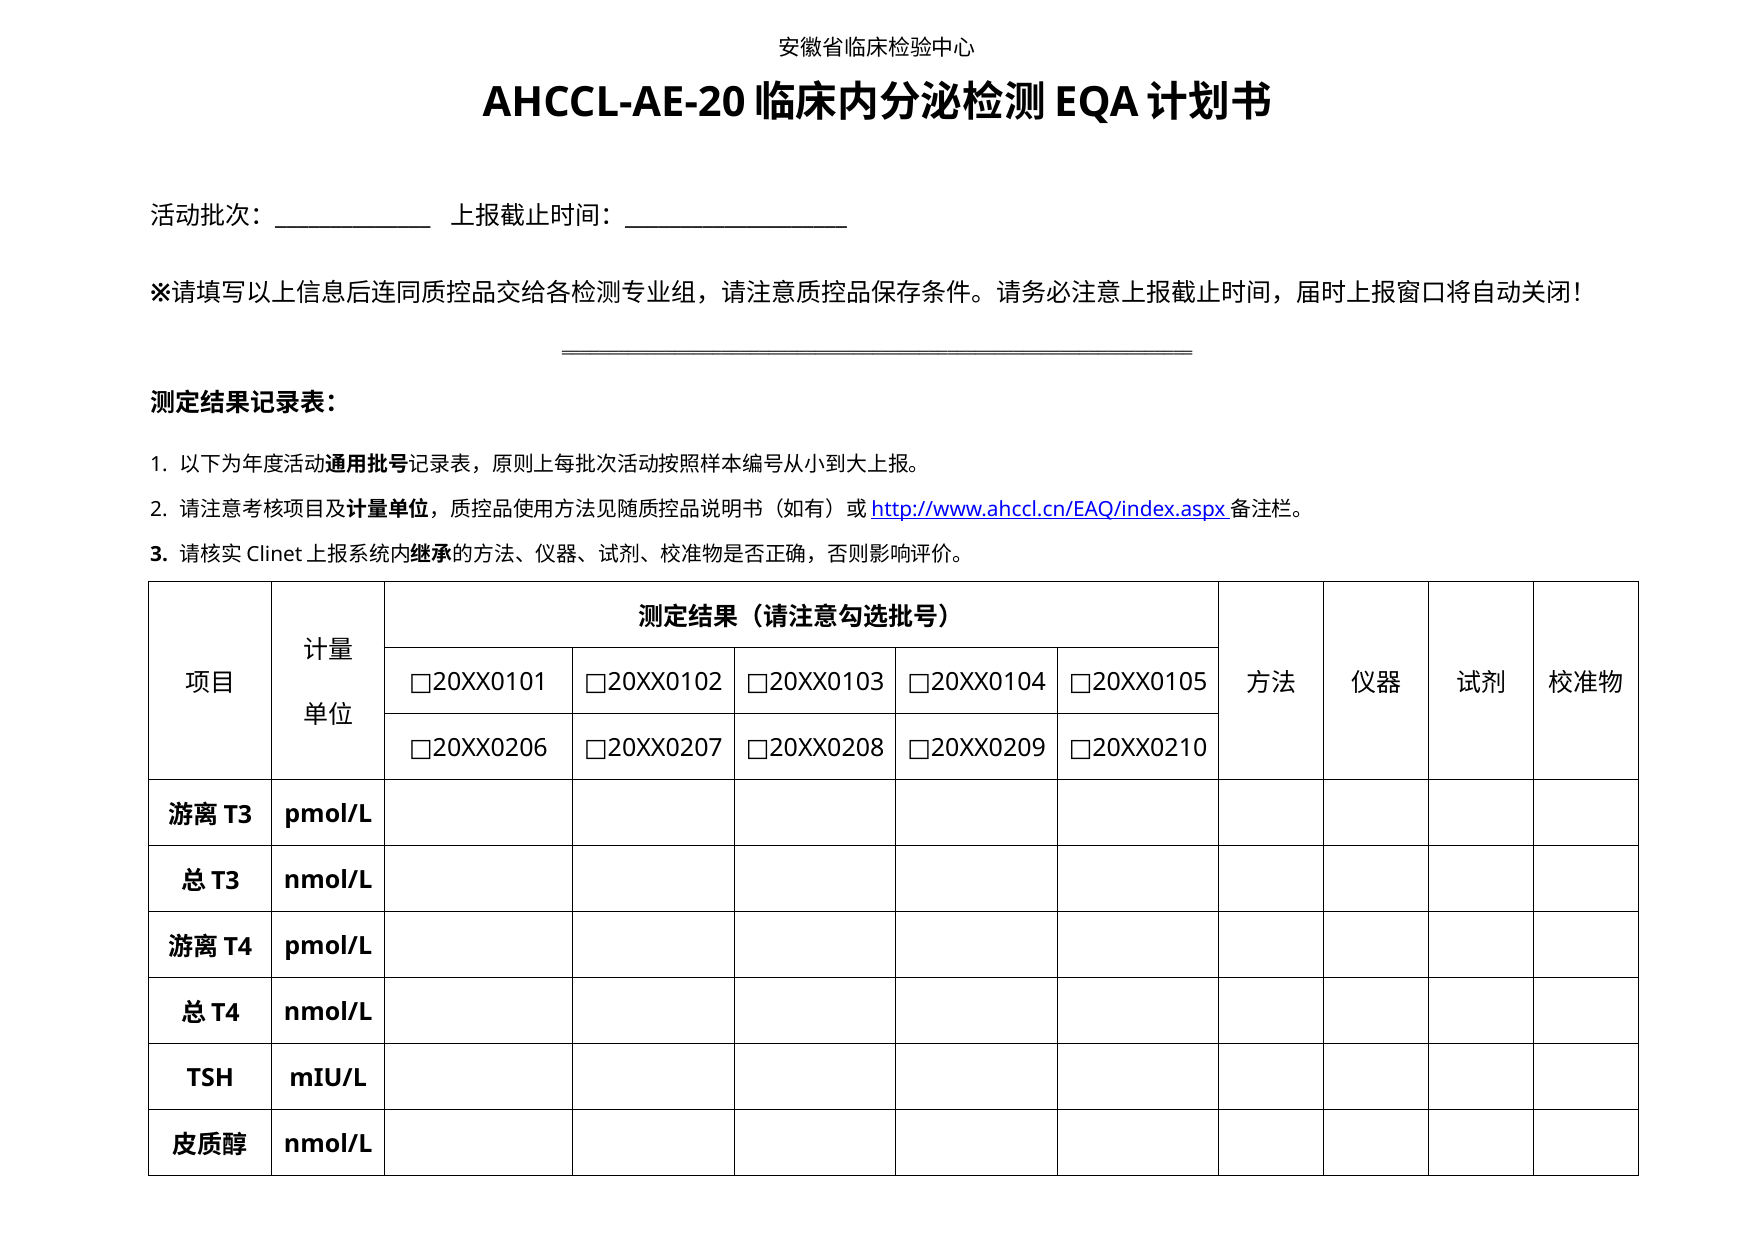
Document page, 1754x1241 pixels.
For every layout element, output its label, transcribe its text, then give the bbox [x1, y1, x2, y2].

table_cell [1058, 780, 1218, 845]
table_cell TSH [149, 1044, 271, 1109]
table_cell [1429, 912, 1533, 977]
table_cell [1534, 846, 1638, 911]
list 请注意考核项目及计量单位，质控品使用方法见随质控品说明书（如有）或http://www.ahccl.cn/EAQ/index.aspx备注栏。 [150, 491, 1604, 523]
text ※请填写以上信息后连同质控品交给各检测专业组，请注意质控品保存条件。请务必注意上报截止时间，届时上报窗口将自动关闭！ [150, 258, 1604, 323]
table_cell [385, 1110, 572, 1175]
text 活动批次：______________ 上报截止时间：____________________ [150, 181, 1604, 246]
table_header 方法 [1219, 582, 1323, 779]
table_cell □20XX0101 [385, 648, 572, 713]
table_cell □20XX0102 [573, 648, 734, 713]
table_cell [573, 1110, 734, 1175]
table_cell [385, 846, 572, 911]
table_cell [1324, 978, 1428, 1043]
table_cell □20XX0207 [573, 714, 734, 779]
table_cell [1429, 1044, 1533, 1109]
table_cell [735, 1044, 895, 1109]
table_cell [385, 912, 572, 977]
table_cell [896, 1044, 1057, 1109]
table_cell [1324, 1110, 1428, 1175]
table_cell [1429, 978, 1533, 1043]
table_cell [1058, 846, 1218, 911]
table_cell [1219, 978, 1323, 1043]
table_cell 总T4 [149, 978, 271, 1043]
table_cell □20XX0208 [735, 714, 895, 779]
table_cell [1429, 1110, 1533, 1175]
table_cell [573, 846, 734, 911]
table_cell [1324, 846, 1428, 911]
table_cell [1324, 912, 1428, 977]
table_header 试剂 [1429, 582, 1533, 779]
table_cell [896, 846, 1057, 911]
table_cell [1534, 912, 1638, 977]
table_cell nmol/L [272, 978, 384, 1043]
table_header 计量 单位 [272, 582, 384, 779]
subtitle ═══════════════════════════════════════════════════════════════════ [150, 336, 1604, 368]
table_cell [573, 978, 734, 1043]
table_cell [1219, 1044, 1323, 1109]
table_cell [1219, 1110, 1323, 1175]
table_cell [1534, 1044, 1638, 1109]
table_cell [1429, 780, 1533, 845]
table_cell [1534, 1110, 1638, 1175]
table_cell [1219, 780, 1323, 845]
table_cell □20XX0104 [896, 648, 1057, 713]
table_cell [1058, 1044, 1218, 1109]
table_cell □20XX0209 [896, 714, 1057, 779]
table_cell [735, 912, 895, 977]
list 请核实Clinet上报系统内继承的方法、仪器、试剂、校准物是否正确，否则影响评价。 [150, 536, 1604, 568]
table_header 测定结果（请注意勾选批号） [385, 582, 1218, 647]
table_cell □20XX0103 [735, 648, 895, 713]
table_cell [385, 1044, 572, 1109]
table_cell □20XX0210 [1058, 714, 1218, 779]
table_cell [1534, 978, 1638, 1043]
table_cell [1058, 912, 1218, 977]
table_cell 游离T3 [149, 780, 271, 845]
table_cell mIU/L [272, 1044, 384, 1109]
table_cell [1219, 846, 1323, 911]
table_cell [735, 846, 895, 911]
table_cell [1534, 780, 1638, 845]
table_cell [1429, 846, 1533, 911]
table_cell [573, 780, 734, 845]
table_cell [896, 780, 1057, 845]
table_cell [385, 978, 572, 1043]
table_header 项目 [149, 582, 271, 779]
table_cell nmol/L [272, 1110, 384, 1175]
text AHCCL-AE-20临床内分泌检测EQA计划书 [150, 66, 1604, 131]
table_cell [1324, 780, 1428, 845]
table_cell 总T3 [149, 846, 271, 911]
table_cell [896, 1110, 1057, 1175]
table_cell nmol/L [272, 846, 384, 911]
list 以下为年度活动通用批号记录表，原则上每批次活动按照样本编号从小到大上报。 [150, 446, 1604, 478]
table_cell [735, 978, 895, 1043]
table_cell [1219, 912, 1323, 977]
table_cell [573, 912, 734, 977]
table_cell [385, 780, 572, 845]
table_cell □20XX0105 [1058, 648, 1218, 713]
table_cell [896, 978, 1057, 1043]
table_cell pmol/L [272, 912, 384, 977]
table_cell □20XX0206 [385, 714, 572, 779]
table_cell [573, 1044, 734, 1109]
table_cell [896, 912, 1057, 977]
table_header 校准物 [1534, 582, 1638, 779]
table_cell [1058, 978, 1218, 1043]
text 测定结果记录表： [150, 368, 1604, 433]
table_cell [1324, 1044, 1428, 1109]
table_cell [735, 1110, 895, 1175]
table_cell [735, 780, 895, 845]
table_cell [1058, 1110, 1218, 1175]
table_cell 游离T4 [149, 912, 271, 977]
table_cell 皮质醇 [149, 1110, 271, 1175]
table_header 仪器 [1324, 582, 1428, 779]
table_cell pmol/L [272, 780, 384, 845]
